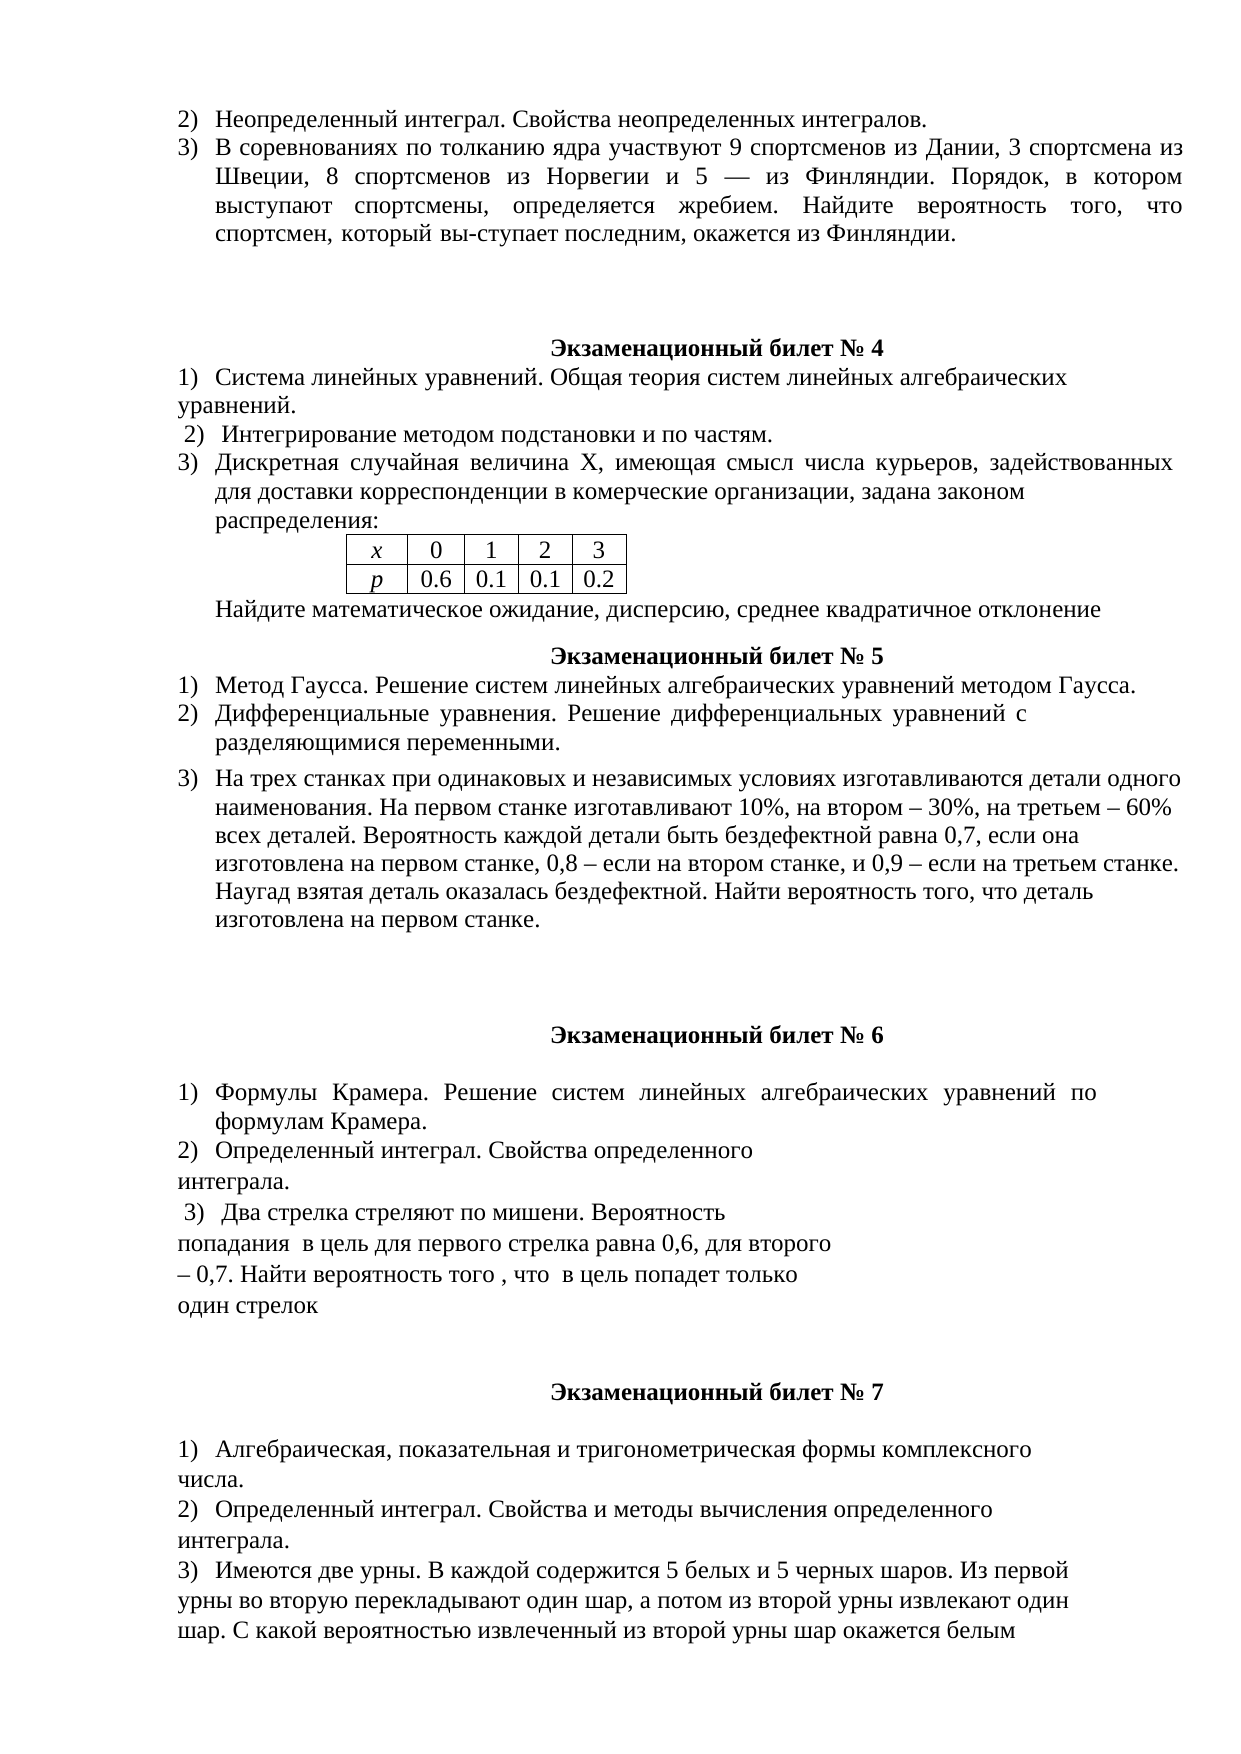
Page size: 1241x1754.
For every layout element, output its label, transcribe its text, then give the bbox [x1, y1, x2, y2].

text 3) Имеются две урны. В каждой содержится 5 белых и 5 черных шаров. Из первой урны во вторую перекладывают один шар, а потом из второй урны извлекают один шар. С какой вероятностью извлеченный из второй урны шар окажется белым [177, 1555, 1079, 1644]
text Найдите математическое ожидание, дисперсию, среднее квадратичное отклонение [215, 594, 1184, 623]
text Экзаменационный билет № 6 [550, 1020, 1184, 1049]
text Экзаменационный билет № 5 [550, 642, 1184, 670]
text 1) Метод Гаусса. Решение систем линейных алгебраических уравнений методом Гаусса. [177, 670, 1184, 699]
text 2) Дифференциальные уравнения. Решение дифференциальных уравнений с разделяющимися переменными. [177, 699, 1184, 756]
table_cell 0.1 [519, 565, 572, 593]
text 3) На трех станках при одинаковых и независимых условиях изготавливаются детали одного наименования. На первом станке изготавливают 10%, на втором – 30%, на третьем – 60% всех деталей. Вероятность каждой детали быть бездефектной равна 0,7, если она изготовлена на первом станке, 0,8 – если на втором станке, и 0,9 – если на третьем станке. Наугад взятая деталь оказалась бездефектной. Найти вероятность того, что деталь изготовлена на первом станке. [177, 764, 1184, 933]
text 2) Определенный интеграл. Свойства определенного интеграла. [177, 1135, 839, 1194]
table_cell p [347, 565, 407, 593]
text 2) Определенный интеграл. Свойства и методы вычисления определенного интеграла. [177, 1494, 1079, 1553]
text Экзаменационный билет № 4 [550, 334, 1184, 362]
text 3) Два стрелка стреляют по мишени. Вероятность попадания в цель для первого стрелка равна 0,6, для второго – 0,7. Найти вероятность того , что в цель попадет только один стрелок [177, 1197, 839, 1319]
text 2) Неопределенный интеграл. Свойства неопределенных интегралов. [177, 104, 1028, 133]
text 1) Система линейных уравнений. Общая теория систем линейных алгебраических уравнений. [177, 362, 1159, 419]
text 3) Дискретная случайная величина Х, имеющая смысл числа курьеров, задействованных для доставки корреспонденции в комерческие организации, задана законом распределения: [177, 448, 1184, 534]
table_header 1 [465, 535, 518, 563]
table_cell 0.1 [465, 565, 518, 593]
table_cell 0.2 [573, 565, 626, 593]
text 1) Алгебраическая, показательная и тригонометрическая формы комплексного числа. [177, 1434, 1079, 1493]
text 2) Интегрирование методом подстановки и по частям. [177, 419, 1159, 448]
text 1) Формулы Крамера. Решение систем линейных алгебраических уравнений по формулам Крамера. [177, 1077, 1184, 1135]
text 3) В соревнованиях по толканию ядра участвуют 9 спортсменов из Дании, 3 спортсмена из Швеции, 8 спортсменов из Норвегии и 5 — из Финляндии. Порядок, в котором выступают спортсмены, определяется жребием. Найдите вероятность того, что спортсмен, который вы-ступает последним, окажется из Финляндии. [177, 133, 1183, 247]
table_header 3 [573, 535, 626, 563]
text Экзаменационный билет № 7 [550, 1377, 1184, 1406]
table_header 2 [519, 535, 572, 563]
table_cell 0.6 [408, 565, 464, 593]
table_header x [347, 535, 407, 563]
table_header 0 [408, 535, 464, 563]
